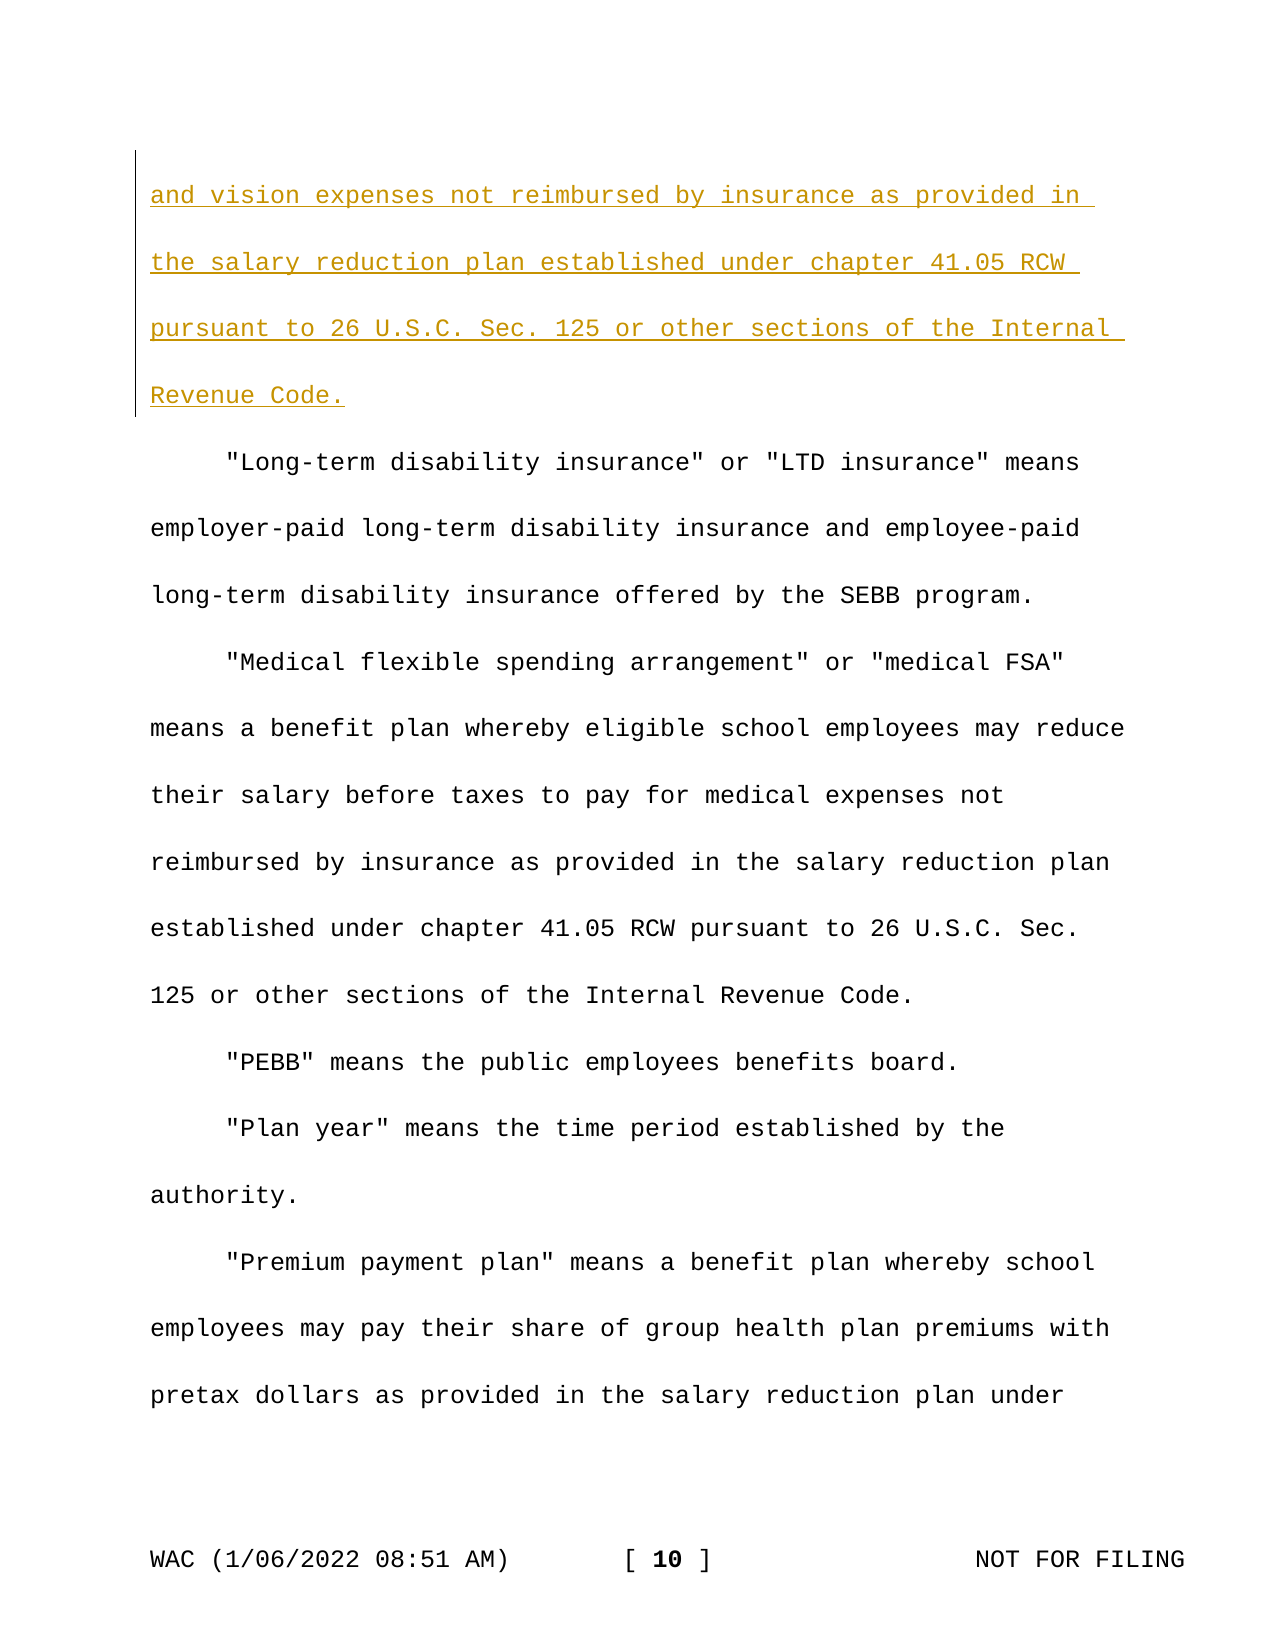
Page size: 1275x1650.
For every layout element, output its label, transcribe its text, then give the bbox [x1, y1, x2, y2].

text "PEBB" means the public employees benefits board. [150, 1017, 1125, 1083]
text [150, 1217, 1125, 1417]
text "Plan year" means the time period established by the authority. [150, 1083, 1125, 1217]
text "Medical flexible spending arrangement" or "medical FSA" means a benefit plan whereby eligible school employees may reduce their salary before taxes to pay for medical expenses not reimbursed by insurance as provided in the salary reduction plan established under chapter 41.05 RCW pursuant to 26 U.S.C. Sec. 125 or other sections of the Internal Revenue Code. [150, 617, 1125, 1017]
text "Long-term disability insurance" or "LTD insurance" means employer-paid long-term disability insurance and employee-paid long-term disability insurance offered by the SEBB program. [150, 417, 1125, 617]
